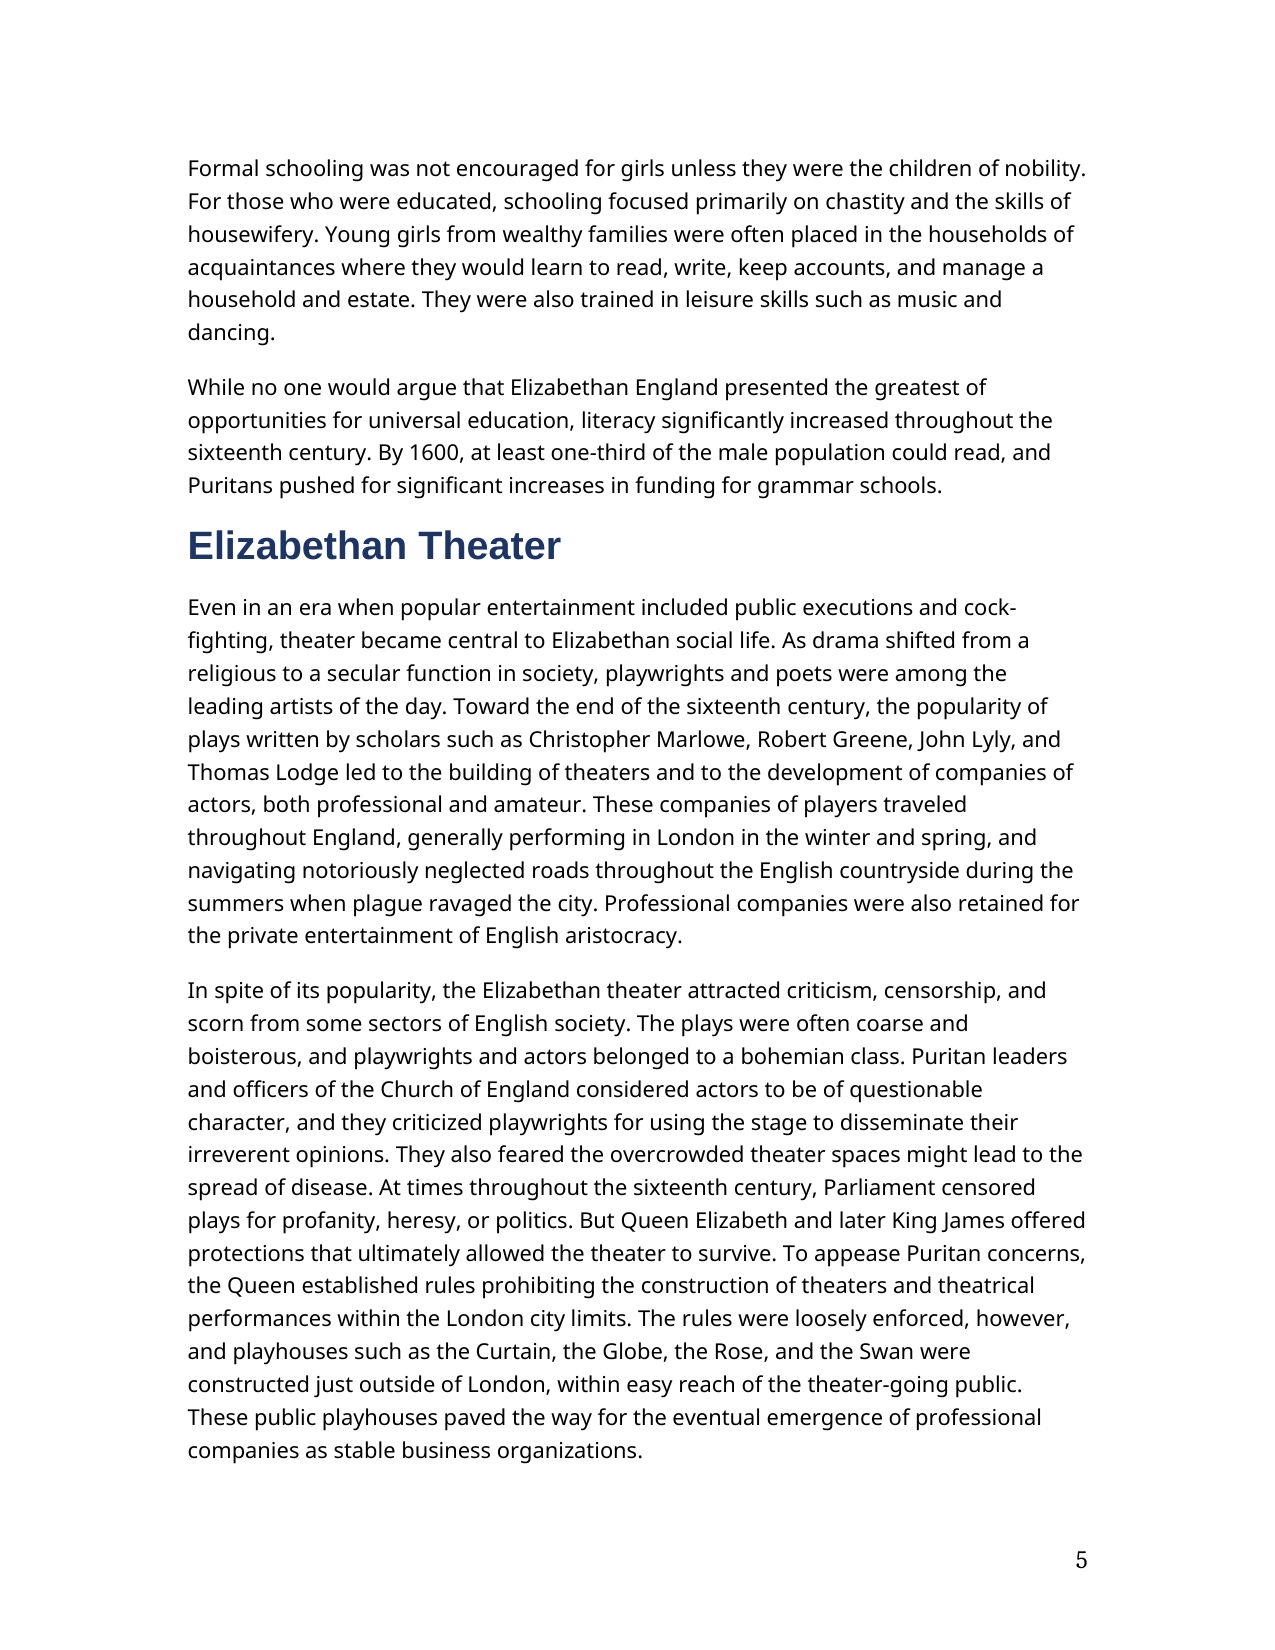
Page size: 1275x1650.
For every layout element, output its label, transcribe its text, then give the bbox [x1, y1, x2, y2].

text Formal schooling was not encouraged for girls unless they were the children of nobility. For those who were educated, schooling focused primarily on chastity and the skills of housewifery. Young girls from wealthy families were often placed in the households of acquaintances where they would learn to read, write, keep accounts, and manage a household and estate. They were also trained in leisure skills such as music and dancing. [187, 150, 1087, 347]
text While no one would argue that Elizabethan England presented the greatest of opportunities for universal education, literacy significantly increased throughout the sixteenth century. By 1600, at least one-third of the male population could read, and Puritans pushed for significant increases in funding for grammar schools. [187, 369, 1087, 500]
subtitle Elizabethan Theater [187, 522, 1087, 567]
text In spite of its popularity, the Elizabethan theater attracted criticism, censorship, and scorn from some sectors of English society. The plays were often coarse and boisterous, and playwrights and actors belonged to a bohemian class. Puritan leaders and officers of the Church of England considered actors to be of questionable character, and they criticized playwrights for using the stage to disseminate their irreverent opinions. They also feared the overcrowded theater spaces might lead to the spread of disease. At times throughout the sixteenth century, Parliament censored plays for profanity, heresy, or politics. But Queen Elizabeth and later King James offered protections that ultimately allowed the theater to survive. To appease Puritan concerns, the Queen established rules prohibiting the construction of theaters and theatrical performances within the London city limits. The rules were loosely enforced, however, and playhouses such as the Curtain, the Globe, the Rose, and the Swan were constructed just outside of London, within easy reach of the theater-going public. These public playhouses paved the way for the eventual emergence of professional companies as stable business organizations. [187, 972, 1087, 1464]
text Even in an era when popular entertainment included public executions and cock-fighting, theater became central to Elizabethan social life. As drama shifted from a religious to a secular function in society, playwrights and poets were among the leading artists of the day. Toward the end of the sixteenth century, the popularity of plays written by scholars such as Christopher Marlowe, Robert Greene, John Lyly, and Thomas Lodge led to the building of theaters and to the development of companies of actors, both professional and amateur. These companies of players traveled throughout England, generally performing in London in the winter and spring, and navigating notoriously neglected roads throughout the English countryside during the summers when plague ravaged the city. Professional companies were also retained for the private entertainment of English aristocracy. [187, 589, 1087, 950]
